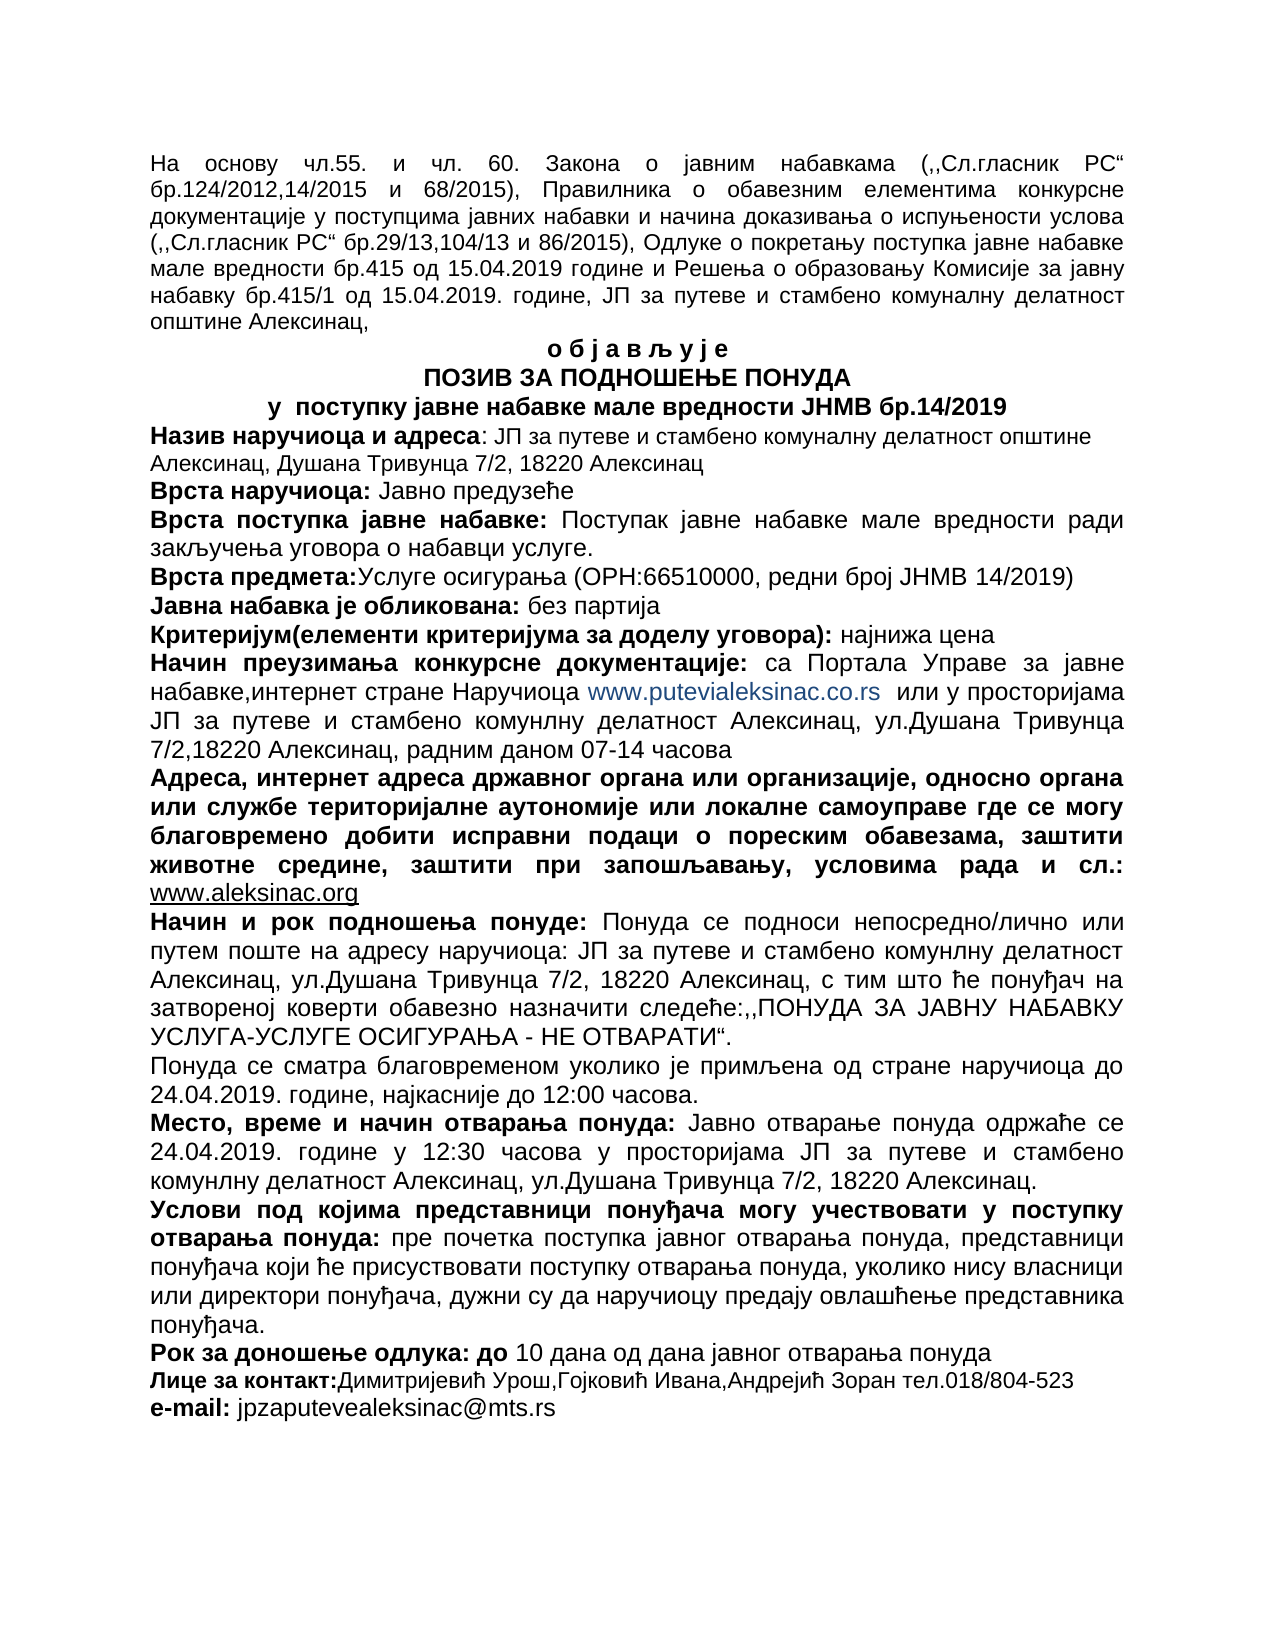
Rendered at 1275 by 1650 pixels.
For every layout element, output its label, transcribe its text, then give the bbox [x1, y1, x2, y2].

text Врста предмета:Услуге осигурања (ОРН:66510000, редни број ЈНМВ 14/2019) [150, 562, 1125, 591]
text Рок за доношење одлука: до 10 дана од дана јавног отварања понуда [150, 1338, 1125, 1367]
text о б ј а в љ у ј е [150, 334, 1125, 363]
text Лице за контакт:Димитријевић Урош,Гојковић Ивана,Андрејић Зоран тел.018/804-523 [150, 1367, 1125, 1393]
text Јавна набавка је обликована: без партија [150, 591, 1125, 619]
text Начин и рок подношења понуде: Понуда се подноси непосредно/лично или путем поште на адресу наручиоца: ЈП за путеве и стамбено комунлну делатност Алексинац, ул.Душана Tривунца 7/2, 18220 Алексинац, с тим што ће понуђач на затвореној коверти обавезно назначити следеће:,,ПОНУДА ЗА ЈАВНУ НАБАВКУ УСЛУГА-УСЛУГЕ ОСИГУРАЊА - НЕ ОТВАРАТИ“. [150, 907, 1125, 1051]
text Назив наручиоца и адреса: ЈП за путеве и стамбено комуналну делатност општине Алексинац, Душана Тривунца 7/2, 18220 Алексинац [150, 421, 1125, 476]
text ПОЗИВ ЗА ПОДНОШЕЊЕ ПОНУДА [150, 363, 1125, 392]
text Начин преузимања конкурсне документације: са Портала Управе за јавне набавке,интернет стране Наручиоца www.putevialeksinac.co.rs или у просторијама ЈП за путеве и стамбено комунлну делатност Алексинац, ул.Душана Тривунца 7/2,18220 Алексинац, радним даном 07-14 часова [150, 648, 1125, 763]
text Адреса, интернет адреса државног органа или организације, односно органа или службе територијалне аутономије или локалне самоуправе где се могу благовремено добити исправни подаци о пореским обавезама, заштити животне средине, заштити при запошљавању, условима рада и сл.: www.aleksinac.org [150, 763, 1125, 907]
text Врста поступка јавне набавке: Поступак јавне набавке мале вредности ради закључења уговора о набавци услуге. [150, 504, 1125, 562]
text Место, време и начин отварања понуда: Јавно отварање понуда одржаће се 24.04.2019. године у 12:30 часова у просторијама ЈП за путеве и стамбено комунлну делатност Алексинац, ул.Душана Тривунца 7/2, 18220 Алексинац. [150, 1108, 1125, 1194]
text у поступку јавне набавке мале вредности ЈНMВ бр.14/2019 [150, 392, 1125, 421]
text e-mail: jpzaputevealeksinac@mts.rs [150, 1393, 1125, 1422]
text Критеријум(елементи критеријума за доделу уговора): најнижа цена [150, 619, 1125, 648]
text Врста наручиоца: Јавно предузеће [150, 476, 1125, 504]
text На основу чл.55. и чл. 60. Закона о јавним набавкама (,,Сл.гласник РС“ бр.124/2012,14/2015 и 68/2015), Правилника о обавезним елементима конкурсне документације у поступцима јавних набавки и начина доказивања о испуњености услова (,,Сл.гласник РС“ бр.29/13,104/13 и 86/2015), Одлуке о покретању поступка јавне набавке мале вредности бр.415 од 15.04.2019 године и Решења о образовању Комисије за јавну набавку бр.415/1 од 15.04.2019. године, ЈП за путеве и стамбено комуналну делатност општине Алексинац, [150, 150, 1125, 334]
text Услови под којима представници понуђача могу учествовати у поступку отварања понуда: пре почетка поступка јавног отварања понуда, представници понуђача који ће присуствовати поступку отварања понуда, уколико нису власници или директори понуђача, дужни су да наручиоцу предају овлашћење представника понуђача. [150, 1194, 1125, 1338]
text Понуда се сматра благовременом уколико је примљена од стране наручиоца до 24.04.2019. године, најкасније до 12:00 часова. [150, 1051, 1125, 1108]
